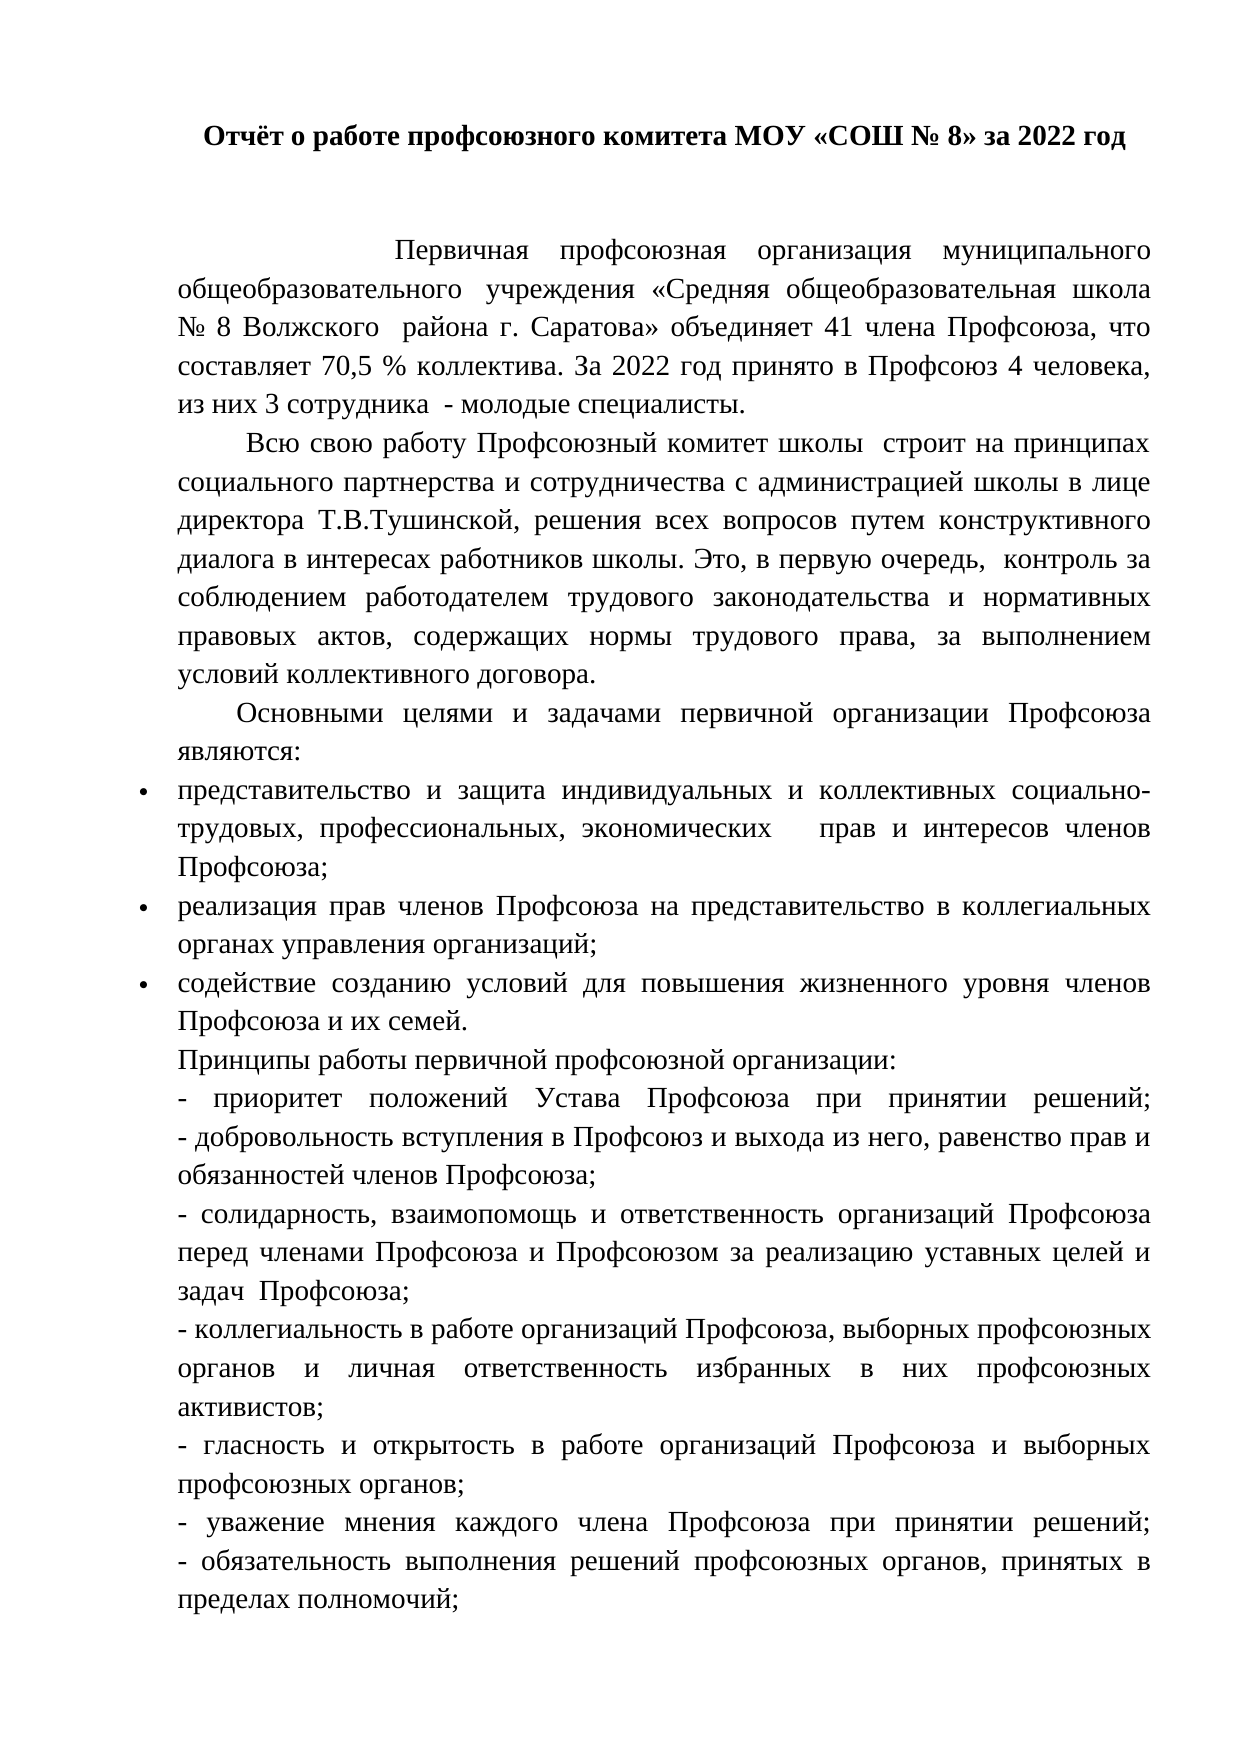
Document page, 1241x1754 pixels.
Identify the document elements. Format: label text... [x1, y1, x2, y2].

list содействие созданию условий для повышения жизненного уровня членов Профсоюза и их семей. [140, 965, 1152, 1037]
list реализация прав членов Профсоюза на представительство в коллегиальных органах управления организаций; [140, 888, 1152, 960]
text Отчёт о работе профсоюзного комитета МОУ «СОШ № 8» за 2022 год [177, 118, 1152, 152]
text Основными целями и задачами первичной организации Профсоюза являются: [177, 695, 1152, 767]
text - солидарность, взаимопомощь и ответственность организаций Профсоюза перед членами Профсоюза и Профсоюзом за реализацию уставных целей и задач Профсоюза; [177, 1196, 1152, 1307]
text - уважение мнения каждого члена Профсоюза при принятии решений; - обязательность выполнения решений профсоюзных органов, принятых в пределах полномочий; [177, 1504, 1152, 1615]
text Первичная профсоюзная организация муниципального общеобразовательного учреждения «Средняя общеобразовательная школа № 8 Волжского района г. Саратова» объединяет 41 члена Профсоюза, что составляет 70,5 % коллектива. За 2022 год принято в Профсоюз 4 человека, из них 3 сотрудника - молодые специалисты. [177, 232, 1152, 420]
text Принципы работы первичной профсоюзной организации: [177, 1042, 1152, 1075]
text Всю свою работу Профсоюзный комитет школы строит на принципах социального партнерства и сотрудничества с администрацией школы в лице директора Т.В.Тушинской, решения всех вопросов путем конструктивного диалога в интересах работников школы. Это, в первую очередь, контроль за соблюдением работодателем трудового законодательства и нормативных правовых актов, содержащих нормы трудового права, за выполнением условий коллективного договора. [177, 425, 1152, 690]
text - коллегиальность в работе организаций Профсоюза, выборных профсоюзных органов и личная ответственность избранных в них профсоюзных активистов; - гласность и открытость в работе организаций Профсоюза и выборных профсоюзных органов; [177, 1312, 1152, 1499]
list представительство и защита индивидуальных и коллективных социально- трудовых, профессиональных, экономических прав и интересов членов Профсоюза; [140, 772, 1152, 883]
text - приоритет положений Устава Профсоюза при принятии решений; - добровольность вступления в Профсоюз и выхода из него, равенство прав и обязанностей членов Профсоюза; [177, 1080, 1152, 1191]
